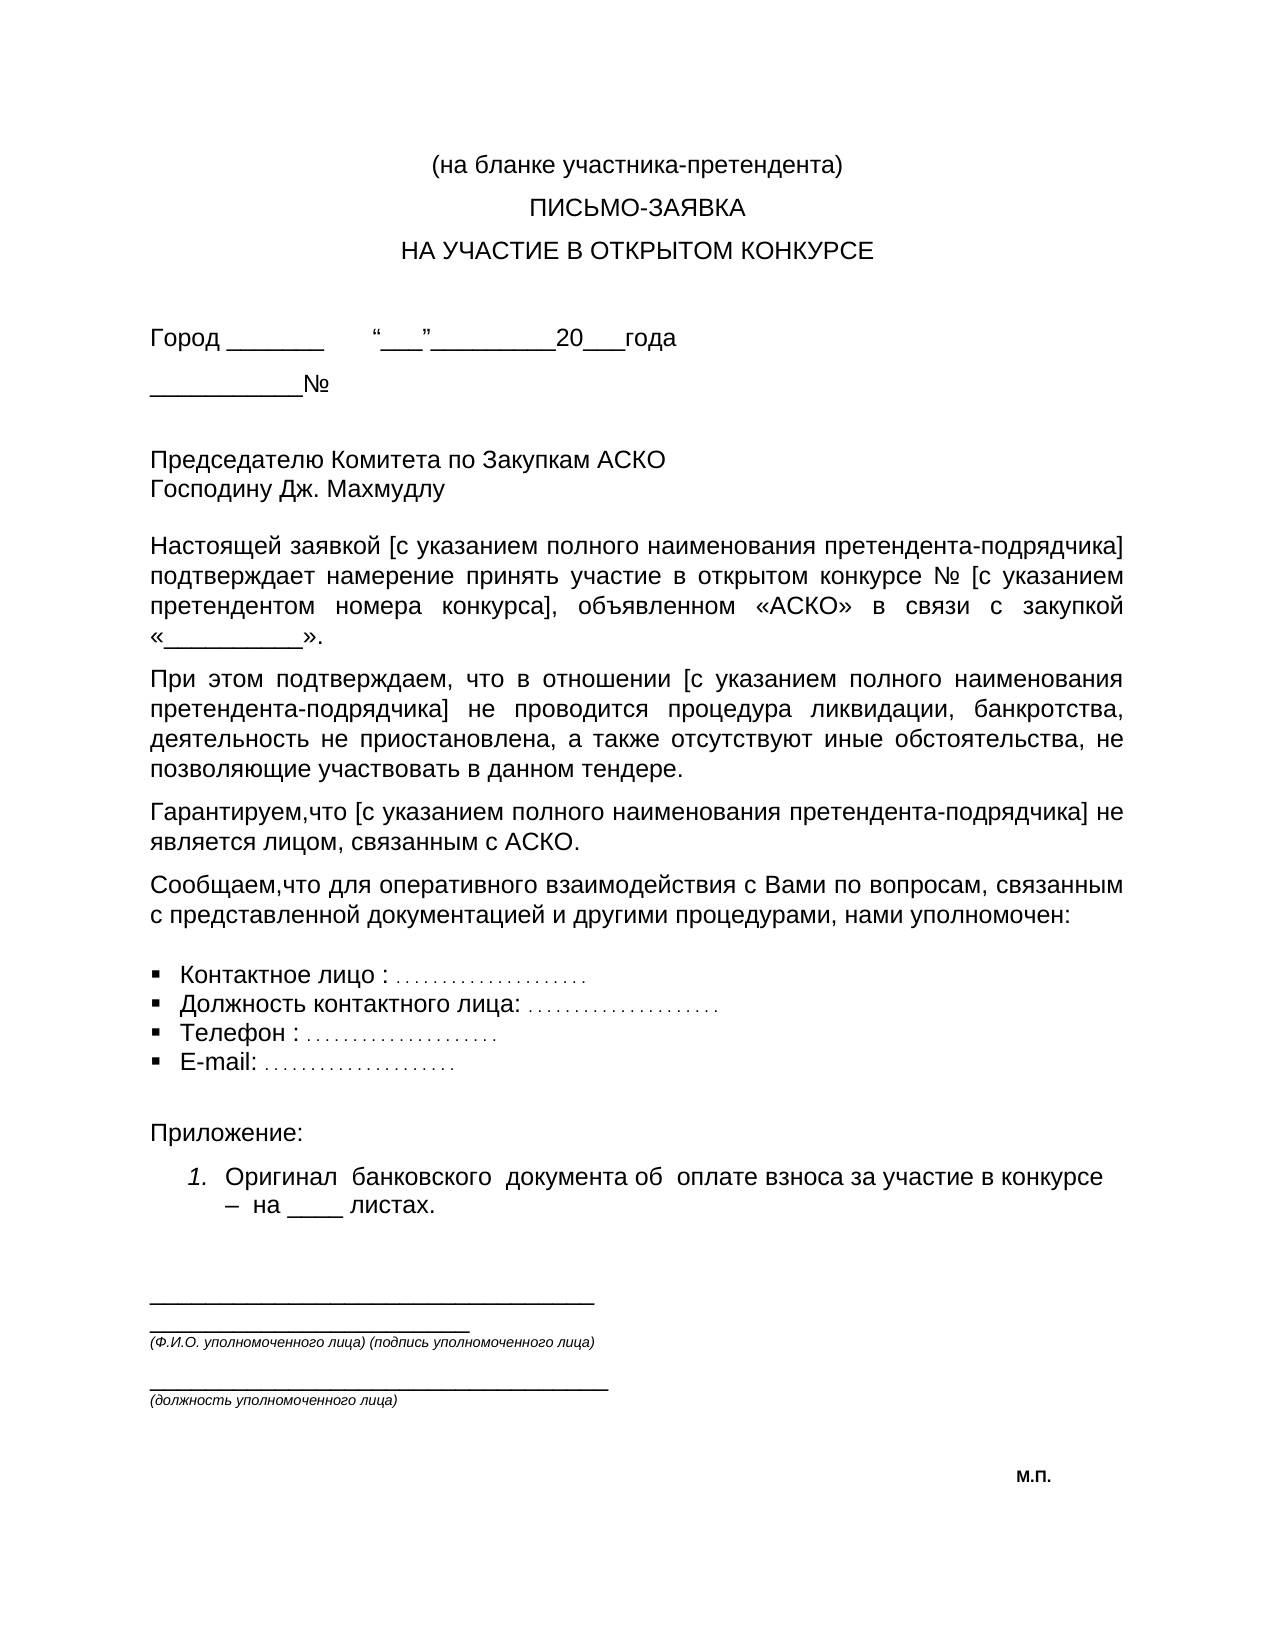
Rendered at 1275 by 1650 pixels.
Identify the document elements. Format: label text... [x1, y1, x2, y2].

text Председателю Комитета по Закупкам АСКО [150, 445, 1125, 473]
text При этом подтверждаем, что в отношении [с указанием полного наименования претендента-подрядчика] не проводится процедура ликвидации, банкротства, деятельность не приостановлена, а также отсутствуют иные обстоятельства, не позволяющие участвовать в данном тендере. [150, 664, 1125, 783]
text (на бланке участника-претендента) [150, 150, 1125, 179]
text (Ф.И.О. уполномоченного лица) (подпись уполномоченного лица) [150, 1334, 1125, 1363]
list E-mail: . . . . . . . . . . . . . . . . . . . . . [150, 1046, 1125, 1075]
list Оригинал банковского документа об оплате взноса за участие в конкурсе – на ____ листах. [187, 1162, 1125, 1219]
list Контактное лицо : . . . . . . . . . . . . . . . . . . . . . [150, 960, 1125, 989]
text ________________________________ _______________________ [150, 1277, 1125, 1334]
text (должность уполномоченного лица) [150, 1392, 1125, 1420]
text ___________№ [150, 369, 1125, 398]
text Город _______ “___”_________20___года [150, 322, 1125, 351]
text НА УЧАСТИЕ В ОТКРЫТОМ КОНКУРСЕ [150, 236, 1125, 265]
text M.П. [150, 1466, 1125, 1486]
text _________________________________ [150, 1363, 1125, 1392]
text Настоящей заявкой [с указанием полного наименования претендента-подрядчика] подтверждает намерение принять участие в открытом конкурсе № [с указанием претендентом номера конкурса], объявленном «АСКО» в связи с закупкой «__________». [150, 531, 1125, 650]
list Телефон : . . . . . . . . . . . . . . . . . . . . . [150, 1018, 1125, 1046]
text Приложение: [150, 1118, 1125, 1147]
text Гарантируем,что [с указанием полного наименования претендента-подрядчика] не является лицом, связанным с АСКО. [150, 797, 1125, 856]
text ПИСЬМО-ЗАЯВКА [150, 193, 1125, 222]
text Господину Дж. Махмудлу [150, 473, 1125, 502]
list Должность контактного лица: . . . . . . . . . . . . . . . . . . . . . [150, 989, 1125, 1018]
text Сообщаем,что для оперативного взаимодействия с Вами по вопросам, связанным с представленной документацией и другими процедурами, нами уполномочен: [150, 869, 1125, 928]
